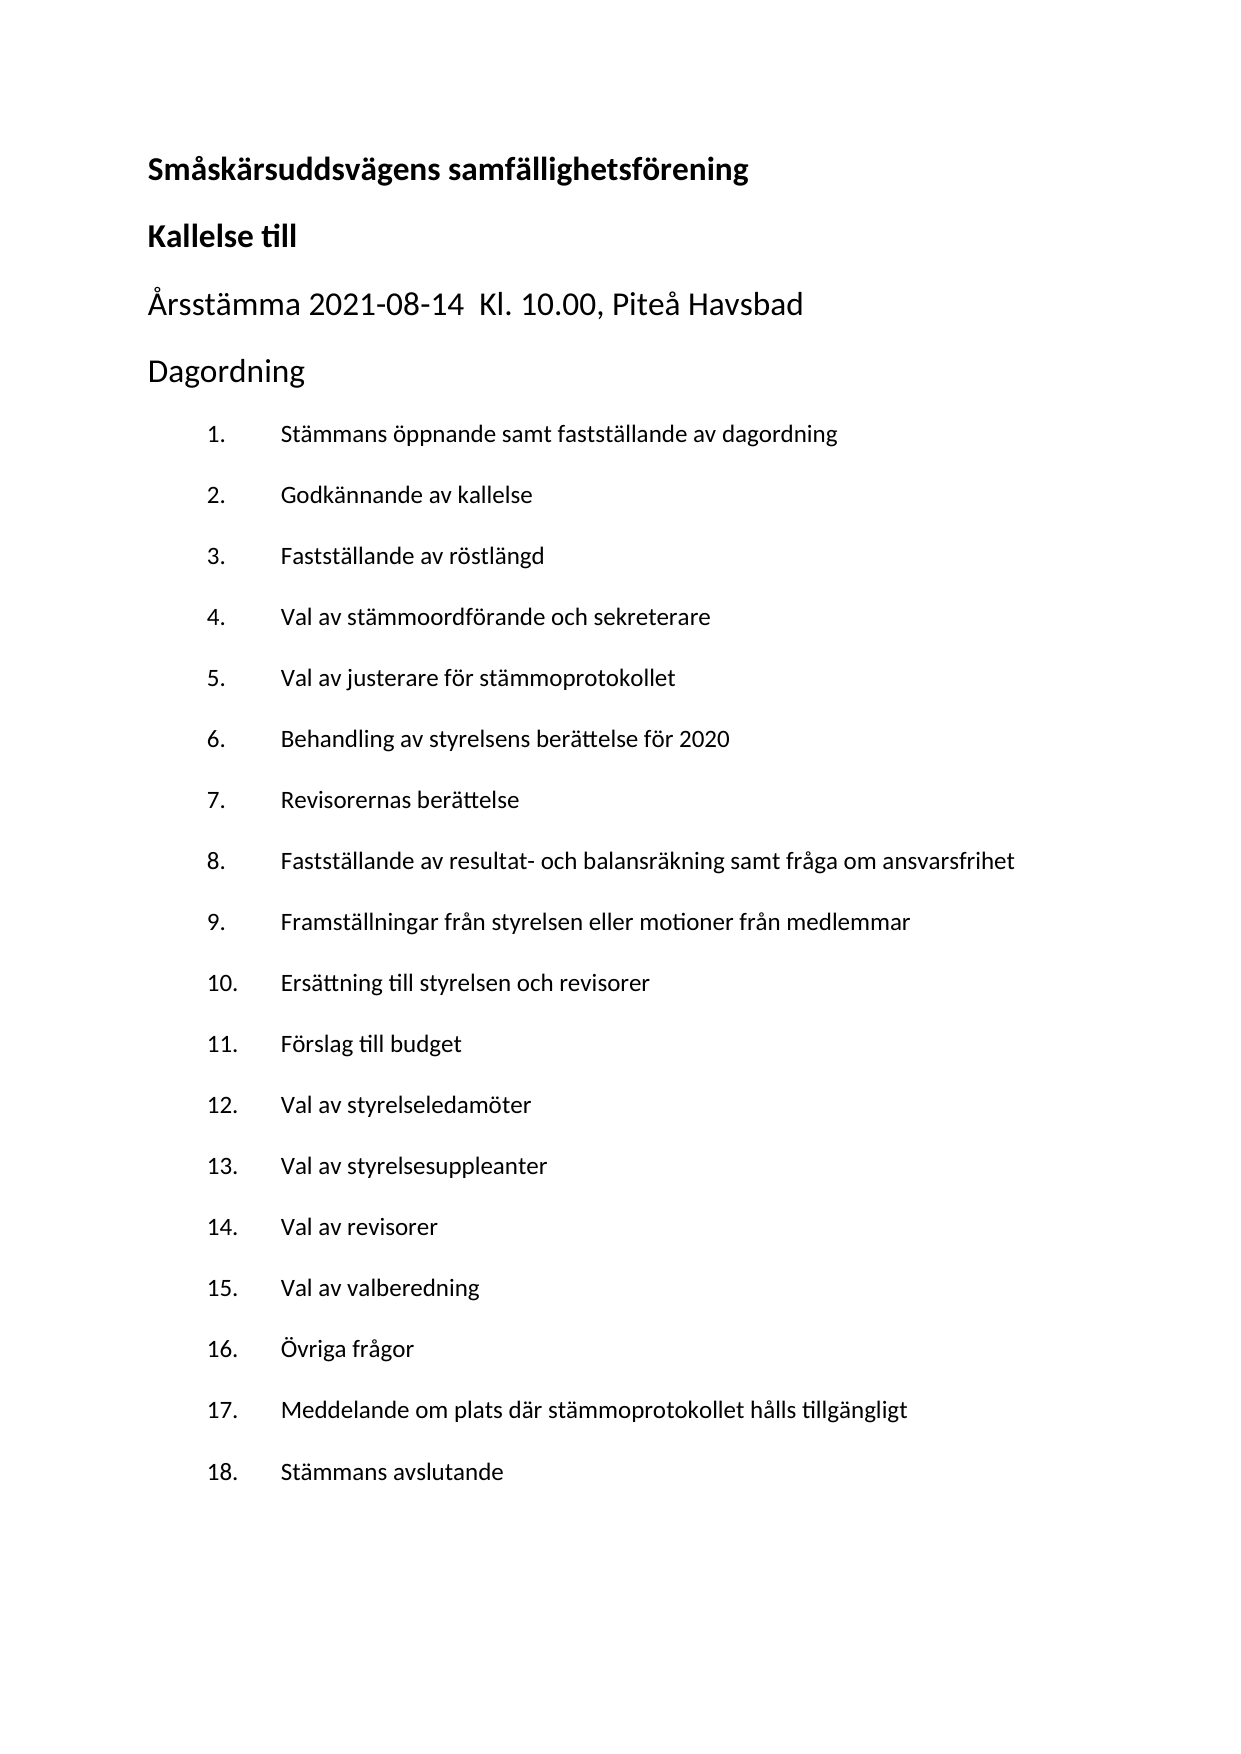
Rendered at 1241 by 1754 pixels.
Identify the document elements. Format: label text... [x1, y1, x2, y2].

list Behandling av styrelsens berättelse för 2020 [207, 723, 1093, 754]
text Dagordning [148, 350, 1093, 391]
list Val av justerare för stämmoprotokollet [207, 662, 1093, 693]
text Småskärsuddsvägens samfällighetsförening [148, 148, 1093, 188]
list Fastställande av röstlängd [207, 540, 1093, 571]
list Val av styrelseledamöter [207, 1089, 1093, 1120]
list Fastställande av resultat- och balansräkning samt fråga om ansvarsfrihet [207, 845, 1093, 876]
list Stämmans öppnande samt fastställande av dagordning [207, 418, 1093, 448]
text Kallelse till [148, 215, 1093, 256]
list Ersättning till styrelsen och revisorer [207, 967, 1093, 998]
list Val av valberedning [207, 1273, 1093, 1303]
text Årsstämma 2021-08-14 Kl. 10.00, Piteå Havsbad [148, 283, 1093, 323]
list Val av revisorer [207, 1212, 1093, 1242]
list Revisorernas berättelse [207, 784, 1093, 815]
list Övriga frågor [207, 1334, 1093, 1364]
list Val av stämmoordförande och sekreterare [207, 601, 1093, 632]
list Val av styrelsesuppleanter [207, 1151, 1093, 1181]
list Godkännande av kallelse [207, 479, 1093, 509]
list Meddelande om plats där stämmoprotokollet hålls tillgängligt [207, 1395, 1093, 1425]
list Framställningar från styrelsen eller motioner från medlemmar [207, 906, 1093, 937]
list Stämmans avslutande [207, 1456, 1093, 1486]
list Förslag till budget [207, 1028, 1093, 1059]
